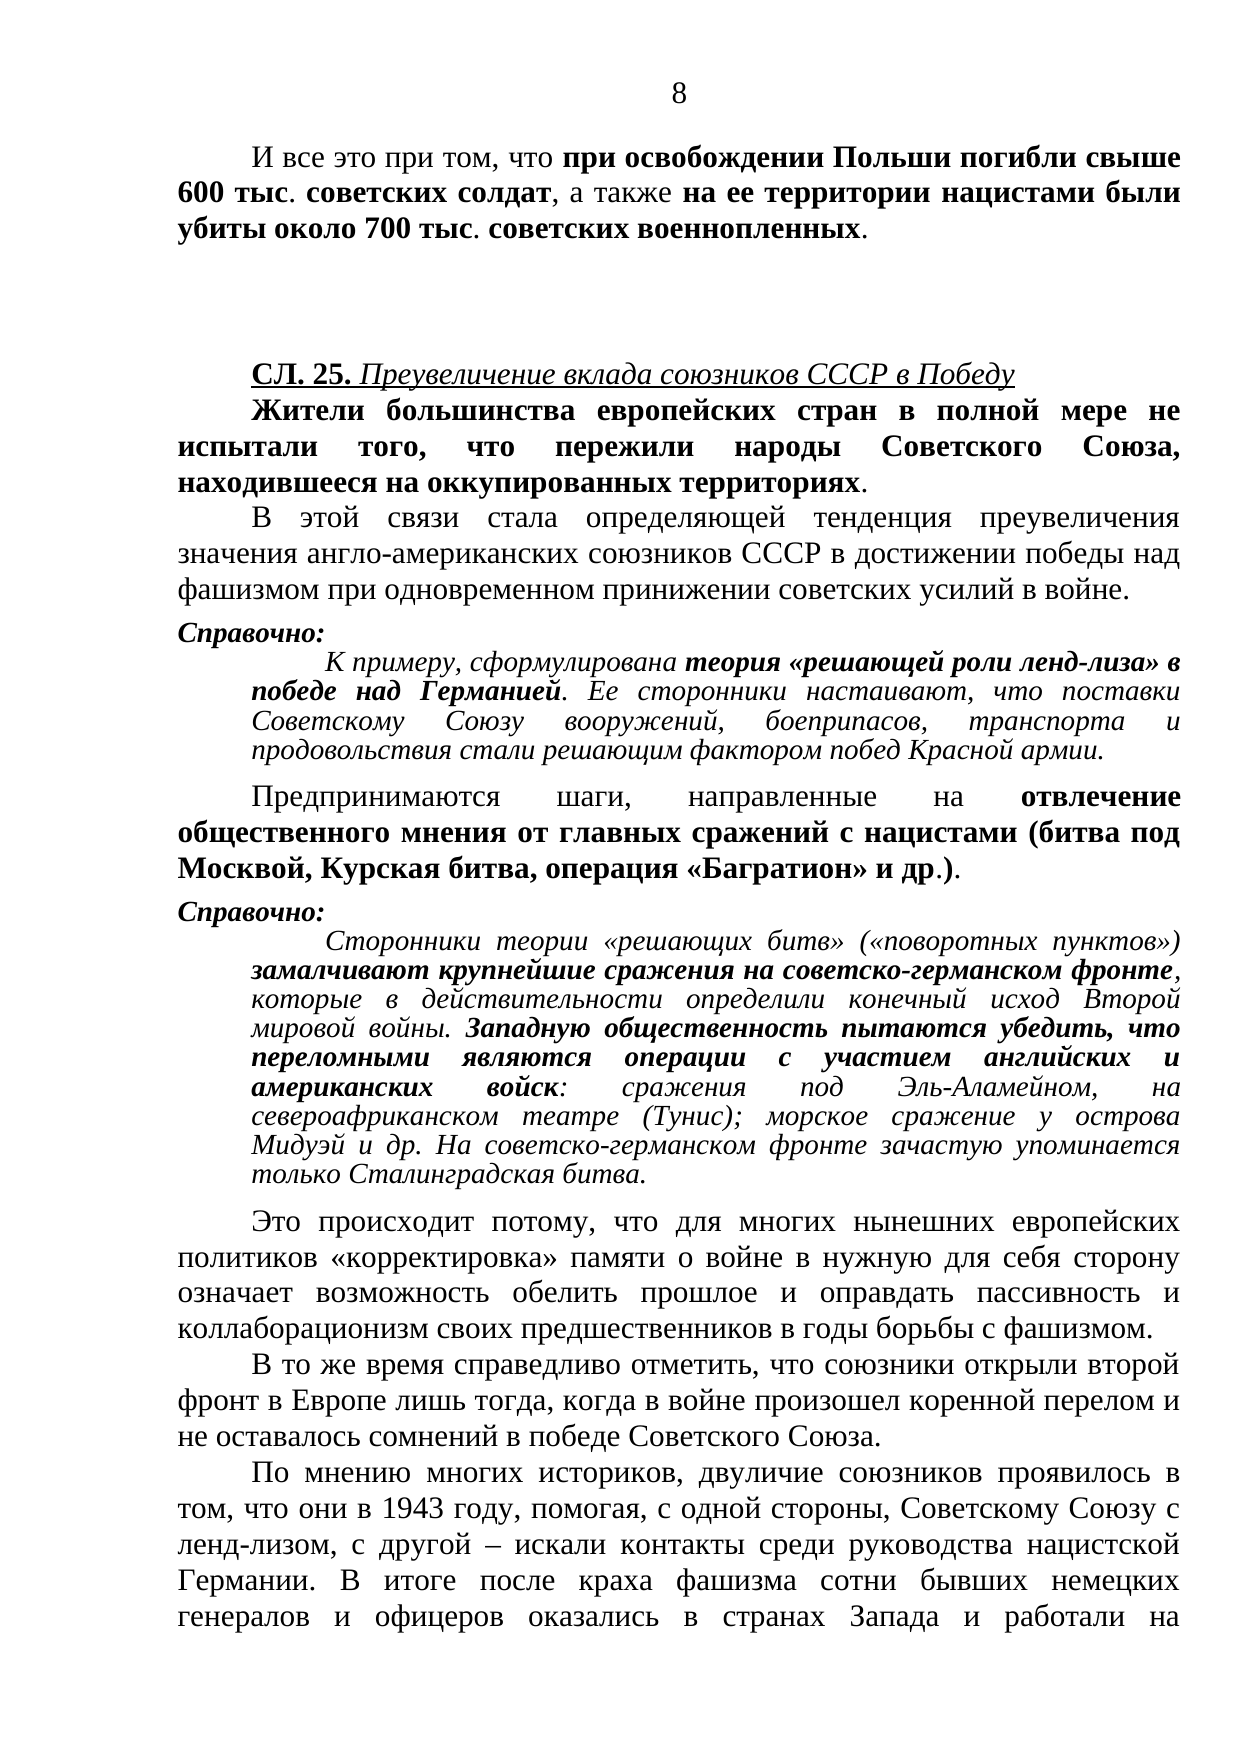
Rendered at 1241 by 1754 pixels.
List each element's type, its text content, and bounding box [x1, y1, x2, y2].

text Сторонники теории «решающих битв» («поворотных пунктов») замалчивают крупнейшие сражения на советско-германском фронте, которые в действительности определили конечный исход Второй мировой войны. Западную общественность пытаются убедить, что переломными являются операции с участием английских и американских войск: сражения под Эль-Аламейном, на североафриканском театре (Тунис); морское сражение у острова Мидуэй и др. На советско-германском фронте зачастую упоминается только Сталинградская битва. [251, 927, 1181, 1189]
text В то же время справедливо отметить, что союзники открыли второй фронт в Европе лишь тогда, когда в войне произошел коренной перелом и не оставалось сомнений в победе Советского Союза. [177, 1346, 1181, 1453]
text Жители большинства европейских стран в полной мере не испытали того, что пережили народы Советского Союза, находившееся на оккупированных территориях. [177, 391, 1181, 499]
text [177, 1453, 1181, 1633]
text Это происходит потому, что для многих нынешних европейских политиков «корректировка» памяти о войне в нужную для себя сторону означает возможность обелить прошлое и оправдать пассивность и коллаборационизм своих предшественников в годы борьбы с фашизмом. [177, 1202, 1181, 1346]
text В этой связи стала определяющей тенденция преувеличения значения англо-американских союзников СССР в достижении победы над фашизмом при одновременном принижении советских усилий в войне. [177, 499, 1181, 607]
text К примеру, сформулирована теория «решающей роли ленд-лиза» в победе над Германией. Ее сторонники настаивают, что поставки Советскому Союзу вооружений, боеприпасов, транспорта и продовольствия стали решающим фактором побед Красной армии. [251, 648, 1181, 765]
text СЛ. 25. Преувеличение вклада союзников СССР в Победу [177, 355, 1181, 391]
text И все это при том, что при освобождении Польши погибли свыше 600 тыс. советских солдат, а также на ее территории нацистами были убиты около 700 тыс. советских военнопленных. [177, 138, 1181, 246]
text Предпринимаются шаги, направленные на отвлечение общественного мнения от главных сражений с нацистами (битва под Москвой, Курская битва, операция «Багратион» и др.). [177, 777, 1181, 885]
text Справочно: [177, 619, 1181, 648]
text Справочно: [177, 898, 1181, 927]
